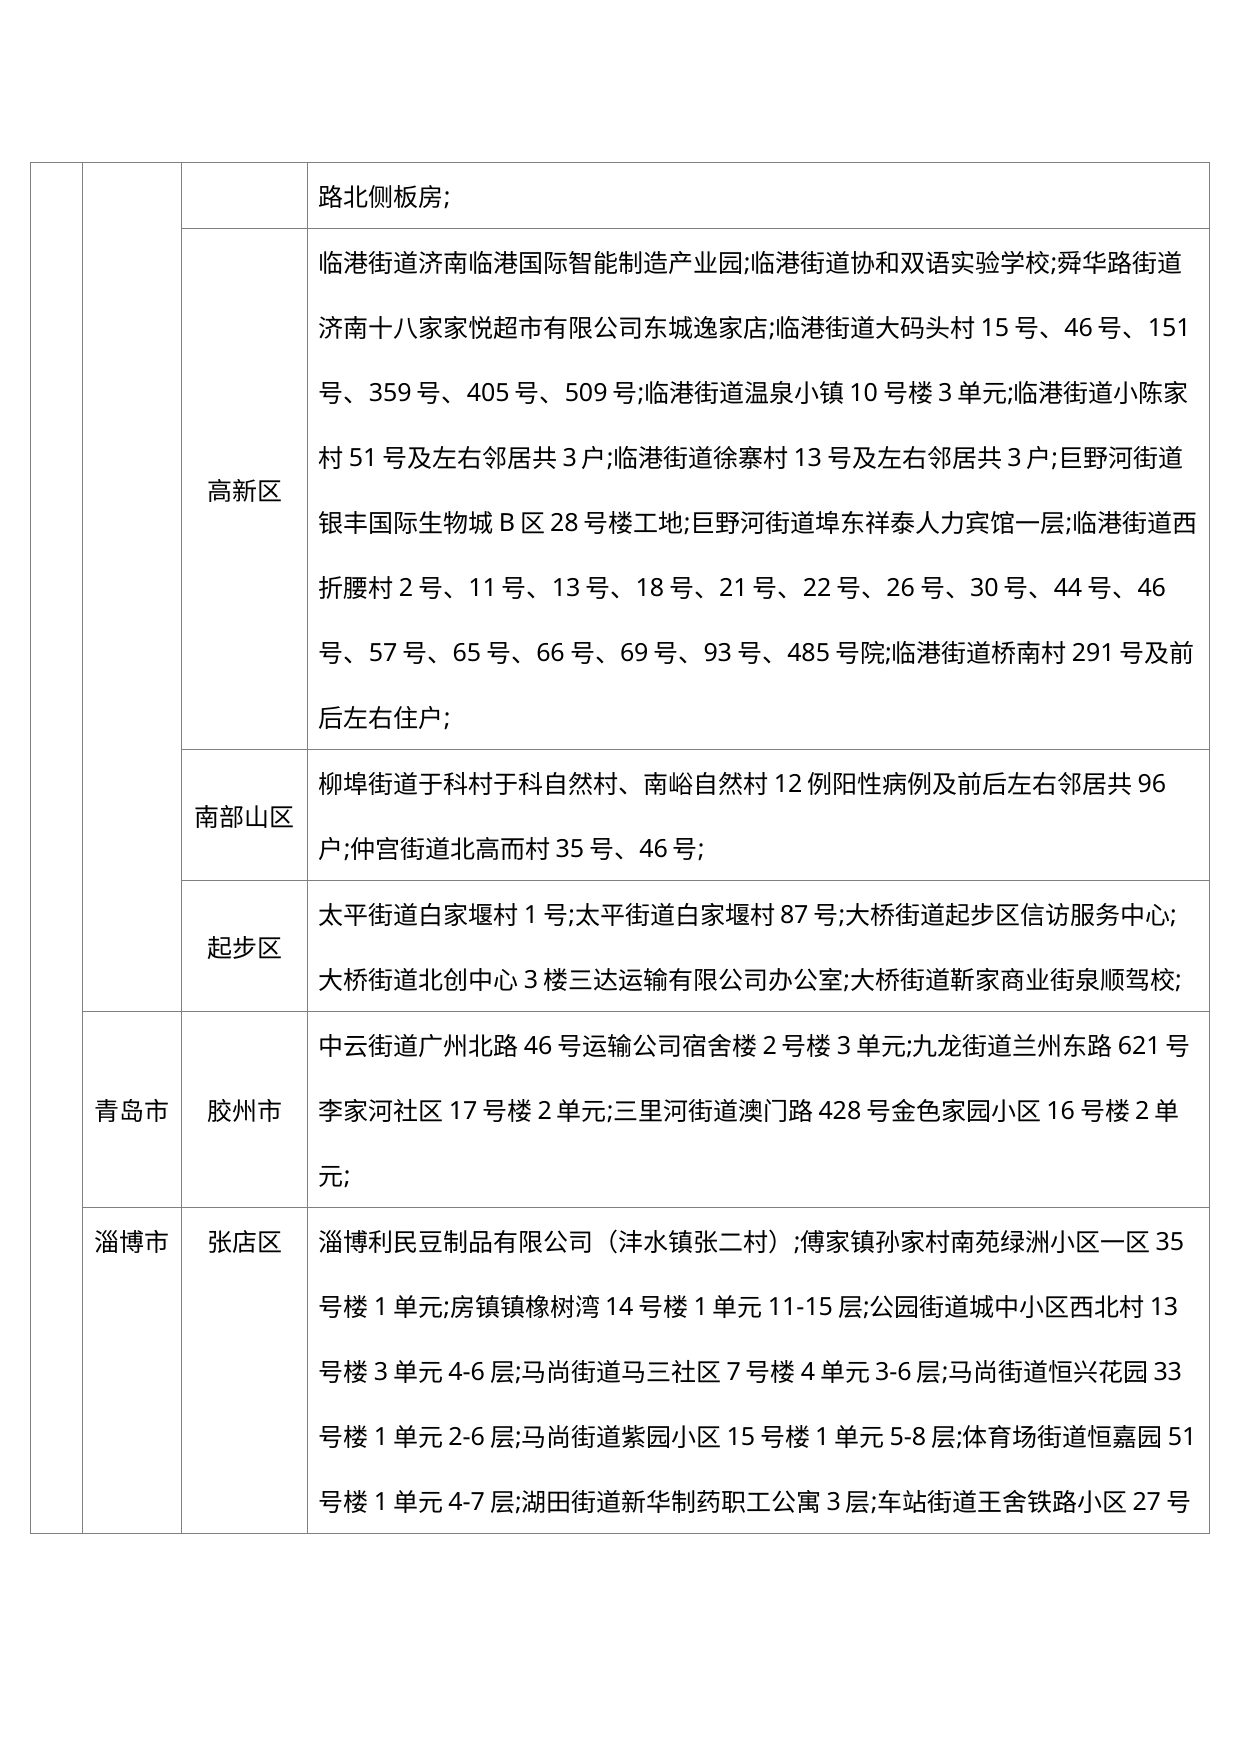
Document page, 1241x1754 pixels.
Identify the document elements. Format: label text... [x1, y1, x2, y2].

table_cell 临港街道济南临港国际智能制造产业园;临港街道协和双语实验学校;舜华路街道济南十八家家悦超市有限公司东城逸家店;临港街道大码头村15号、46号、151号、359号、405号、509号;临港街道温泉小镇10号楼3单元;临港街道小陈家村51号及左右邻居共3户;临港街道徐寨村13号及左右邻居共3户;巨野河街道银丰国际生物城B区28号楼工地;巨野河街道埠东祥泰人力宾馆一层;临港街道西折腰村2号、11号、13号、18号、21号、22号、26号、30号、44号、46号、57号、65号、66号、69号、93号、485号院;临港街道桥南村291号及前后左右住户; [308, 229, 1209, 749]
table_cell 商河县 [182, 163, 307, 228]
table_cell 淄博市 [83, 1208, 181, 1533]
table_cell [308, 163, 1209, 228]
table_cell 起步区 [182, 881, 307, 1011]
table_cell 张店区 [182, 1208, 307, 1533]
table_cell 柳埠街道于科村于科自然村、南峪自然村12例阳性病例及前后左右邻居共96户;仲宫街道北高而村35号、46号; [308, 750, 1209, 880]
table_cell 胶州市 [182, 1012, 307, 1207]
table_cell 南部山区 [182, 750, 307, 880]
table_cell 高新区 [182, 229, 307, 749]
table_cell 中云街道广州北路46号运输公司宿舍楼2号楼3单元;九龙街道兰州东路621号李家河社区17号楼2单元;三里河街道澳门路428号金色家园小区16号楼2单元; [308, 1012, 1209, 1207]
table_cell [308, 1208, 1209, 1533]
table_cell 青岛市 [83, 1012, 181, 1207]
table_cell 太平街道白家堰村1号;太平街道白家堰村87号;大桥街道起步区信访服务中心;大桥街道北创中心3楼三达运输有限公司办公室;大桥街道靳家商业街泉顺驾校; [308, 881, 1209, 1011]
